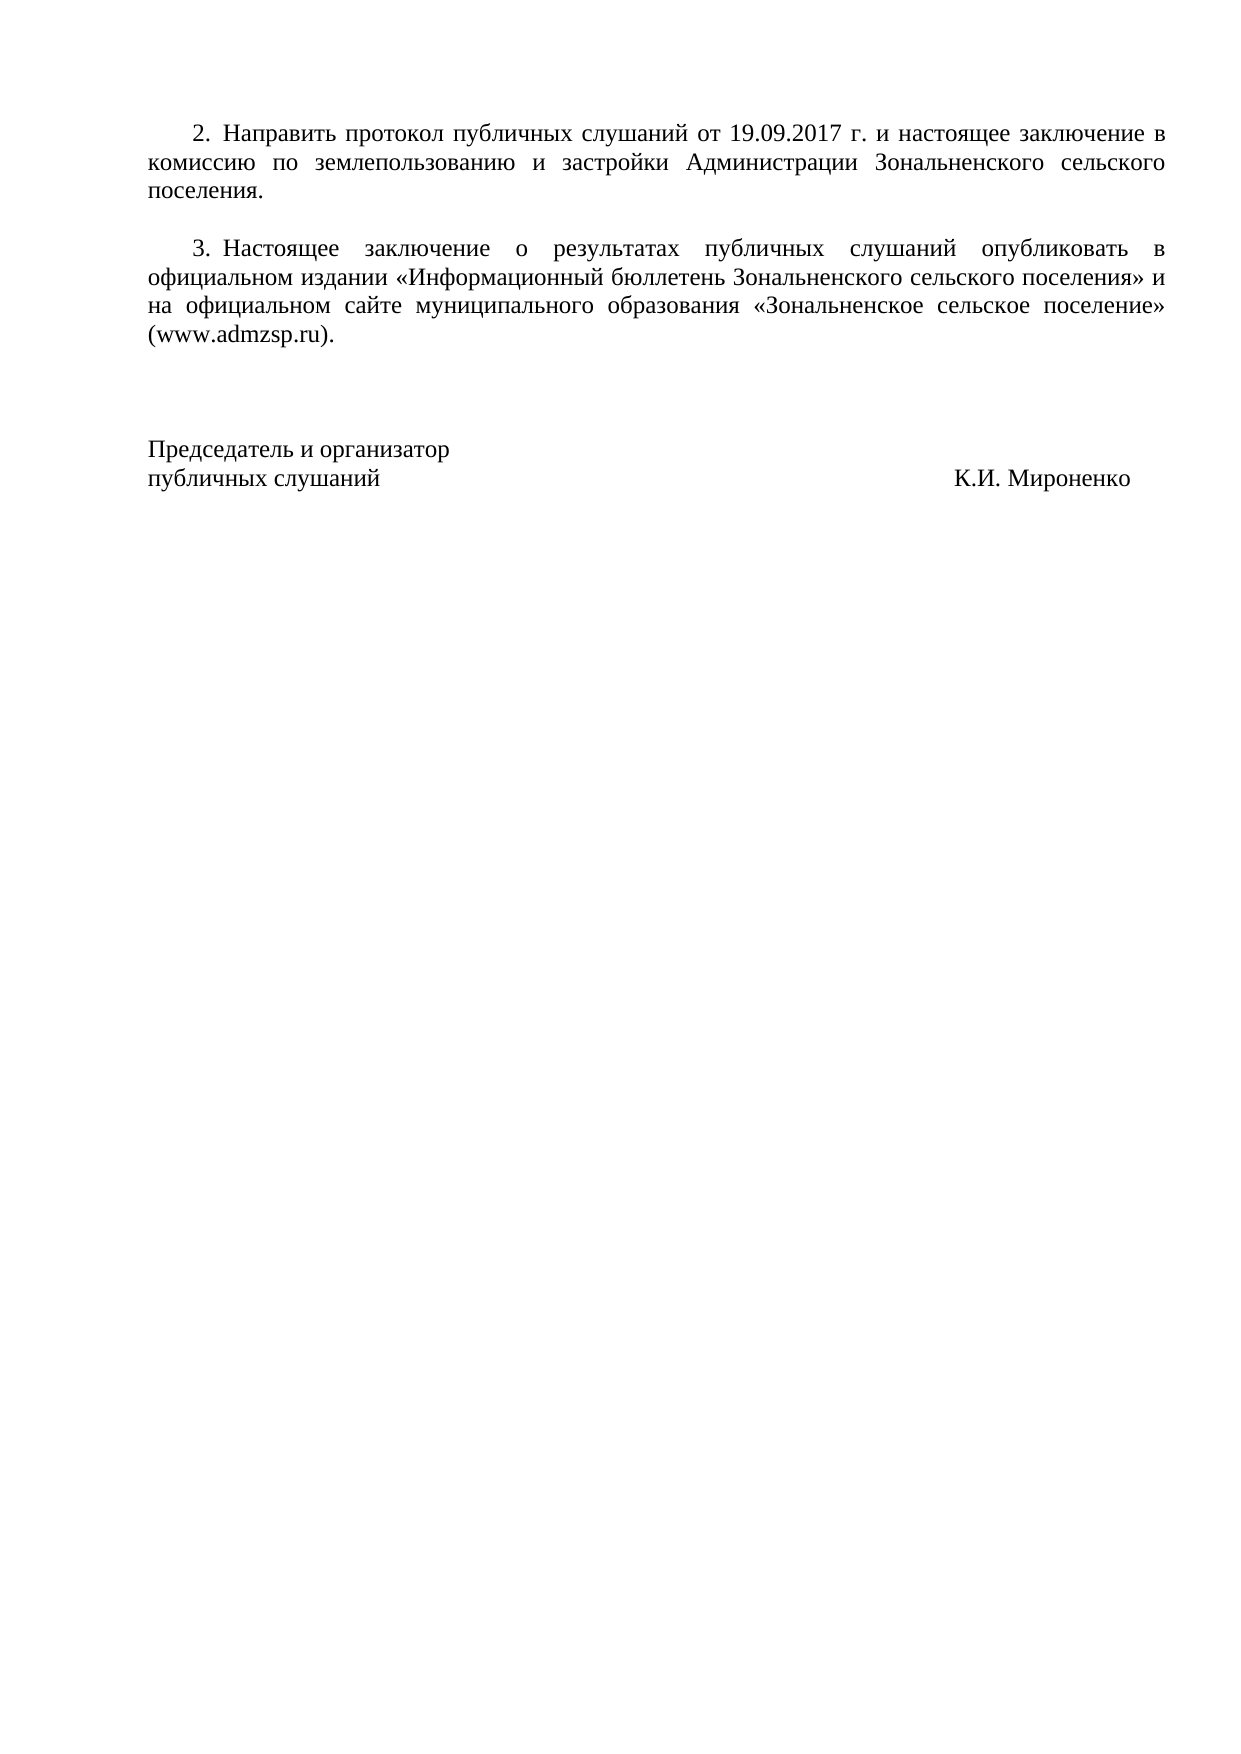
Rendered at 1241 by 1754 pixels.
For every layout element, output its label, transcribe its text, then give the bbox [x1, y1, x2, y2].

text публичных слушаний К.И. Мироненко [148, 463, 1166, 492]
list Направить протокол публичных слушаний от 19.09.2017 г. и настоящее заключение в комиссию по землепользованию и застройки Администрации Зональненского сельского поселения. [148, 118, 1166, 204]
list Настоящее заключение о результатах публичных слушаний опубликовать в официальном издании «Информационный бюллетень Зональненского сельского поселения» и на официальном сайте муниципального образования «Зональненское сельское поселение» (www.admzsp.ru). [148, 233, 1166, 348]
text Председатель и организатор [148, 434, 1166, 463]
